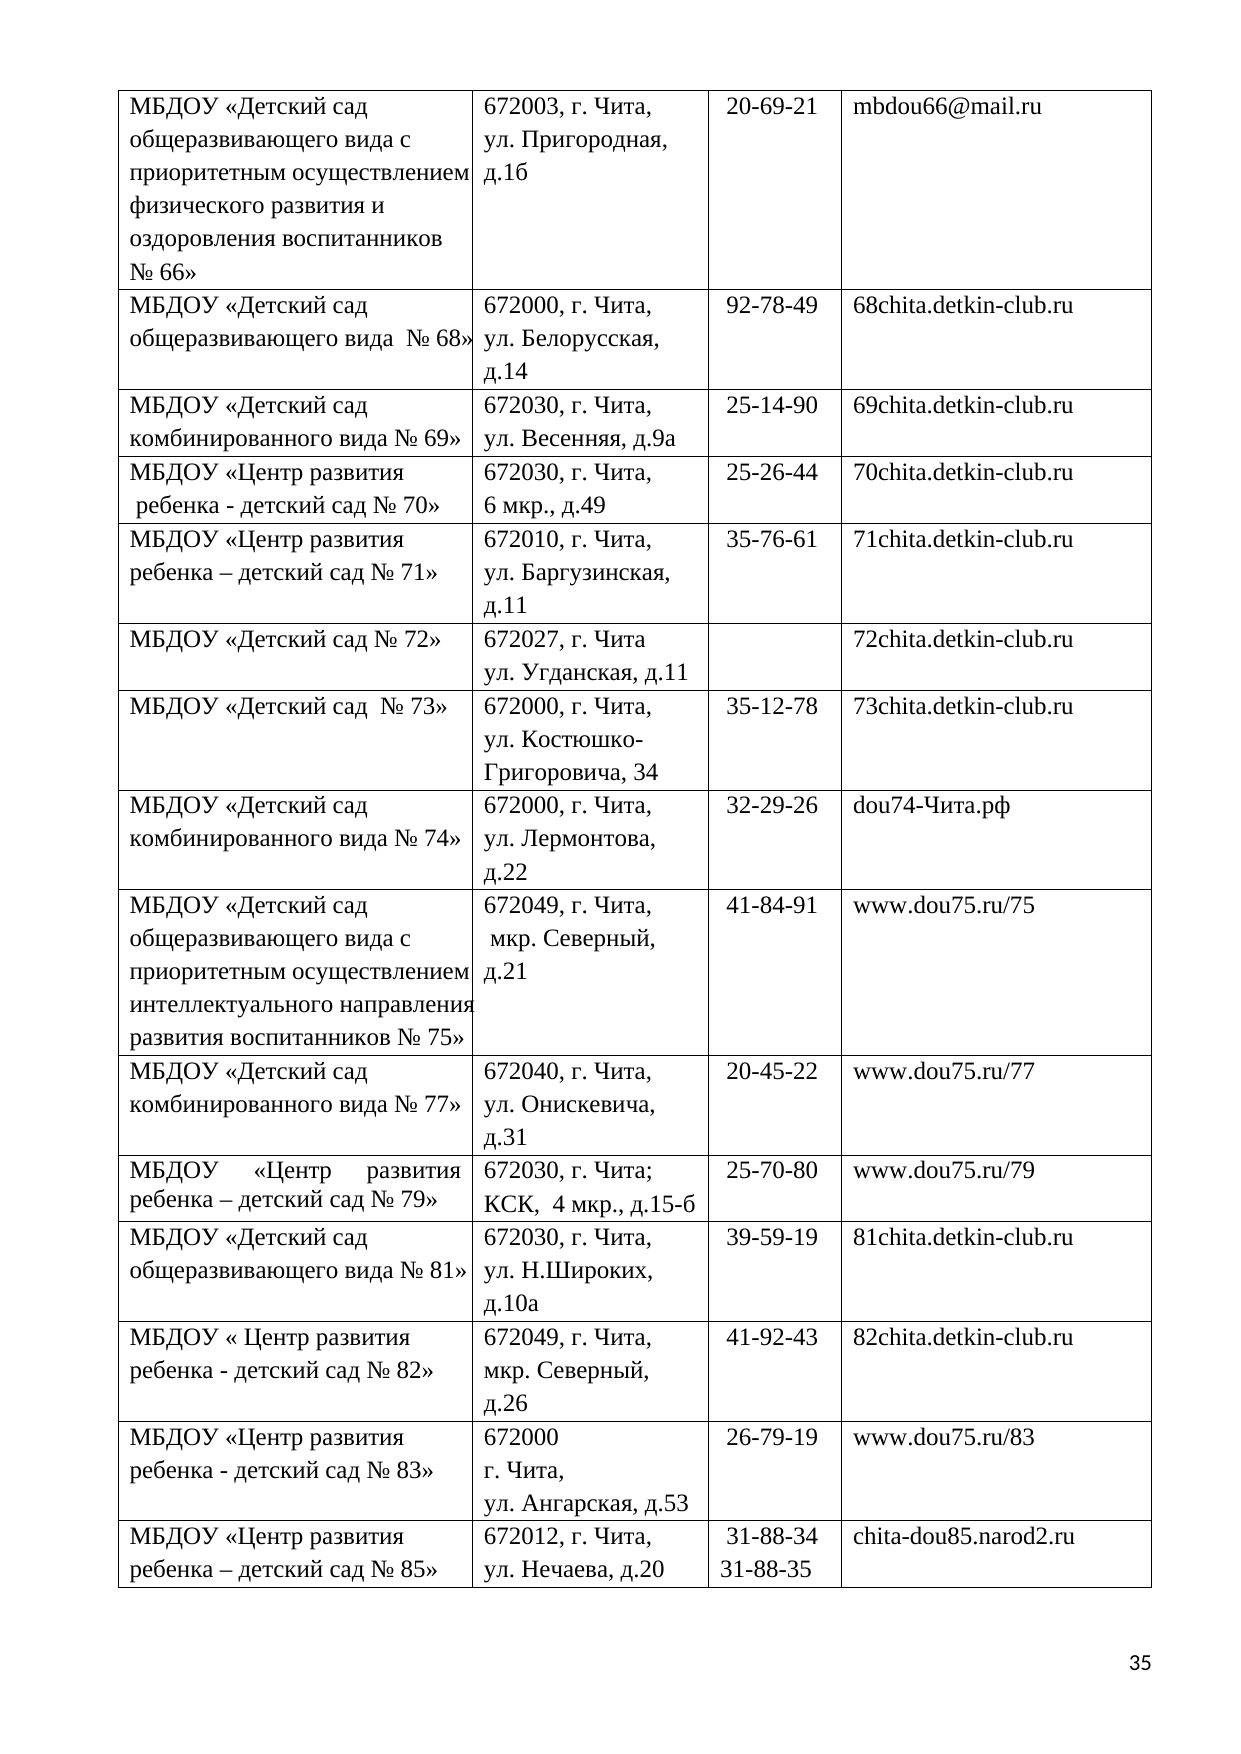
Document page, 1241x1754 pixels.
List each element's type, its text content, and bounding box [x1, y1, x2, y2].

table_cell 25-14-90 [709, 390, 841, 456]
table_cell 25-70-80 [709, 1156, 841, 1221]
table_cell 672030, г. Чита, 6 мкр., д.49 [473, 457, 708, 523]
table_cell 92-78-49 [709, 290, 841, 389]
table_cell МБДОУ «Центр развития ребенка – детский сад № 85» [119, 1521, 472, 1587]
table_cell 672040, г. Чита, ул. Онискевича, д.31 [473, 1056, 708, 1154]
table_cell chita-dou85.narod2.ru [842, 1521, 1151, 1587]
table_cell МБДОУ «Детский сад общеразвивающего вида с приоритетным осуществлением физического развития и оздоровления воспитанников № 66» [119, 91, 472, 289]
table_cell 672049, г. Чита, мкр. Северный, д.26 [473, 1322, 708, 1421]
table_cell www.dou75.ru/83 [842, 1422, 1151, 1520]
table_cell 71chita.detkin-club.ru [842, 524, 1151, 623]
table_cell 82chita.detkin-club.ru [842, 1322, 1151, 1421]
table_cell [709, 624, 841, 690]
table_cell 672000, г. Чита, ул. Белорусская, д.14 [473, 290, 708, 389]
table_cell 31-88-34 31-88-35 [709, 1521, 841, 1587]
table_cell 672030, г. Чита, ул. Н.Широких, д.10а [473, 1222, 708, 1321]
table_cell 41-92-43 [709, 1322, 841, 1421]
table_cell 672030, г. Чита, ул. Весенняя, д.9а [473, 390, 708, 456]
table_cell 672012, г. Чита, ул. Нечаева, д.20 [473, 1521, 708, 1587]
table_cell 672049, г. Чита, мкр. Северный, д.21 [473, 890, 708, 1055]
table_cell 39-59-19 [709, 1222, 841, 1321]
table_cell 35-12-78 [709, 691, 841, 789]
table_cell 73chita.detkin-club.ru [842, 691, 1151, 789]
table_cell МБДОУ «Центр развития ребенка - детский сад № 70» [119, 457, 472, 523]
table_cell МБДОУ «Детский сад общеразвивающего вида с приоритетным осуществлением интеллектуального направления развития воспитанников № 75» [119, 890, 472, 1055]
table_cell 35-76-61 [709, 524, 841, 623]
table_cell 672000, г. Чита, ул. Лермонтова, д.22 [473, 791, 708, 889]
table_cell 672027, г. Чита ул. Угданская, д.11 [473, 624, 708, 690]
table_cell 672010, г. Чита, ул. Баргузинская, д.11 [473, 524, 708, 623]
table_cell dou74-Чита.рф [842, 791, 1151, 889]
table_cell 672030, г. Чита; КСК, 4 мкр., д.15-б [473, 1156, 708, 1221]
table_cell 81chita.detkin-club.ru [842, 1222, 1151, 1321]
table_cell 32-29-26 [709, 791, 841, 889]
table_cell www.dou75.ru/77 [842, 1056, 1151, 1154]
table_cell 26-79-19 [709, 1422, 841, 1520]
table_cell 20-69-21 [709, 91, 841, 289]
table_cell МБДОУ « Центр развития ребенка - детский сад № 82» [119, 1322, 472, 1421]
table_cell 69chita.detkin-club.ru [842, 390, 1151, 456]
table_cell www.dou75.ru/79 [842, 1156, 1151, 1221]
table_cell 672000, г. Чита, ул. Костюшко-Григоровича, 34 [473, 691, 708, 789]
table_cell 70chita.detkin-club.ru [842, 457, 1151, 523]
table_cell mbdou66@mail.ru [842, 91, 1151, 289]
table_cell МБДОУ «Детский сад № 73» [119, 691, 472, 789]
table_cell 672003, г. Чита, ул. Пригородная, д.1б [473, 91, 708, 289]
table_cell МБДОУ «Центр развития ребенка - детский сад № 83» [119, 1422, 472, 1520]
table_cell МБДОУ «Центр развития ребенка – детский сад № 71» [119, 524, 472, 623]
table_cell МБДОУ «Детский сад общеразвивающего вида № 68» [119, 290, 472, 389]
table_cell 72chita.detkin-club.ru [842, 624, 1151, 690]
table_cell 41-84-91 [709, 890, 841, 1055]
table_cell 25-26-44 [709, 457, 841, 523]
table_cell МБДОУ «Детский сад комбинированного вида № 77» [119, 1056, 472, 1154]
table_cell 68chita.detkin-club.ru [842, 290, 1151, 389]
table_cell 672000 г. Чита, ул. Ангарская, д.53 [473, 1422, 708, 1520]
table_cell МБДОУ «Детский сад комбинированного вида № 69» [119, 390, 472, 456]
table_cell МБДОУ «Детский сад комбинированного вида № 74» [119, 791, 472, 889]
table_cell www.dou75.ru/75 [842, 890, 1151, 1055]
table_cell МБДОУ «Детский сад общеразвивающего вида № 81» [119, 1222, 472, 1321]
table_cell МБДОУ «Центр развития ребенка – детский сад № 79» [119, 1156, 472, 1221]
table_cell МБДОУ «Детский сад № 72» [119, 624, 472, 690]
table_cell 20-45-22 [709, 1056, 841, 1154]
